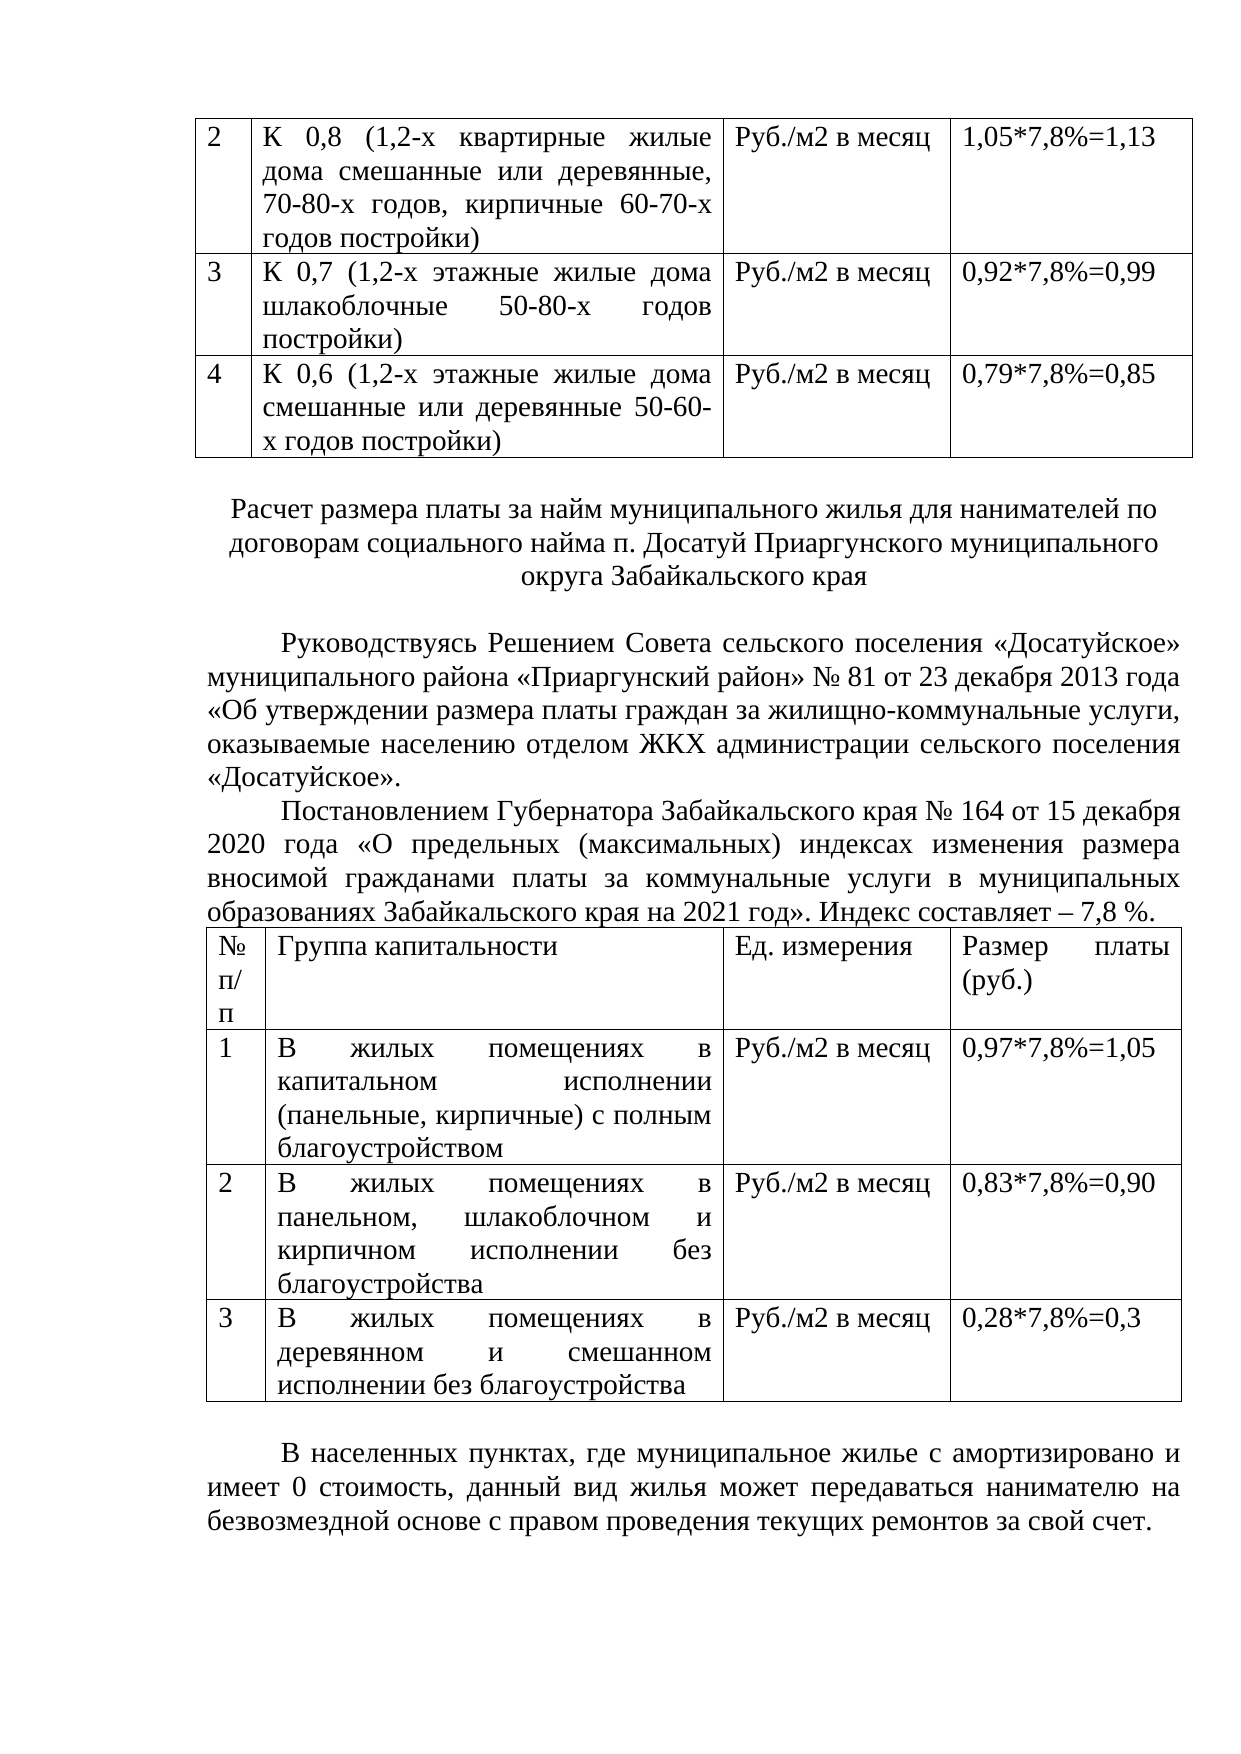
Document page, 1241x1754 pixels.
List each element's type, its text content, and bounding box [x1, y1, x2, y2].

table_cell В жилых помещениях в капитальном исполнении (панельные, кирпичные) с полным благоустройством [266, 1030, 723, 1164]
table_cell 1,05*7,8%=1,13 [951, 119, 1192, 253]
table_cell Руб./м2 в месяц [724, 1030, 950, 1164]
table_header Группа капитальности [266, 928, 723, 1029]
table_cell 0,83*7,8%=0,90 [951, 1165, 1181, 1299]
table_cell 1 [207, 1030, 265, 1164]
table_cell Руб./м2 в месяц [724, 1300, 950, 1401]
table_cell Руб./м2 в месяц [724, 1165, 950, 1299]
table_cell 3 [207, 1300, 265, 1401]
table_cell 2 [207, 1165, 265, 1299]
table_cell 2 [196, 119, 251, 253]
table_header Ед. измерения [724, 928, 950, 1029]
table_cell 0,92*7,8%=0,99 [951, 254, 1192, 355]
text Руководствуясь Решением Совета сельского поселения «Досатуйское» муниципального района «Приаргунский район» № 81 от 23 декабря 2013 года «Об утверждении размера платы граждан за жилищно-коммунальные услуги, оказываемые населению отделом ЖКХ администрации сельского поселения «Досатуйское». [207, 625, 1181, 793]
table_header Размер платы (руб.) [951, 928, 1181, 1029]
table_cell 0,97*7,8%=1,05 [951, 1030, 1181, 1164]
table_cell 0,79*7,8%=0,85 [951, 356, 1192, 457]
text В населенных пунктах, где муниципальное жилье с амортизировано и имеет 0 стоимость, данный вид жилья может передаваться нанимателю на безвозмездной основе с правом проведения текущих ремонтов за свой счет. [207, 1436, 1181, 1536]
table_cell К 0,7 (1,2-х этажные жилые дома шлакоблочные 50-80-х годов постройки) [252, 254, 723, 355]
table_cell Руб./м2 в месяц [724, 254, 950, 355]
table_header №п/п [207, 928, 265, 1029]
table_cell В жилых помещениях в деревянном и смешанном исполнении без благоустройства [266, 1300, 723, 1401]
table_cell В жилых помещениях в панельном, шлакоблочном и кирпичном исполнении без благоустройства [266, 1165, 723, 1299]
table_cell К 0,8 (1,2-х квартирные жилые дома смешанные или деревянные, 70-80-х годов, кирпичные 60-70-х годов постройки) [252, 119, 723, 253]
table_cell К 0,6 (1,2-х этажные жилые дома смешанные или деревянные 50-60-х годов постройки) [252, 356, 723, 457]
text Постановлением Губернатора Забайкальского края № 164 от 15 декабря 2020 года «О предельных (максимальных) индексах изменения размера вносимой гражданами платы за коммунальные услуги в муниципальных образованиях Забайкальского края на 2021 год». Индекс составляет – 7,8 %. [207, 793, 1181, 927]
table_cell 0,28*7,8%=0,3 [951, 1300, 1181, 1401]
table_cell 3 [196, 254, 251, 355]
table_cell 4 [196, 356, 251, 457]
table_cell Руб./м2 в месяц [724, 356, 950, 457]
table_cell Руб./м2 в месяц [724, 119, 950, 253]
text Расчет размера платы за найм муниципального жилья для нанимателей по договорам социального найма п. Досатуй Приаргунского муниципального округа Забайкальского края [207, 491, 1181, 592]
